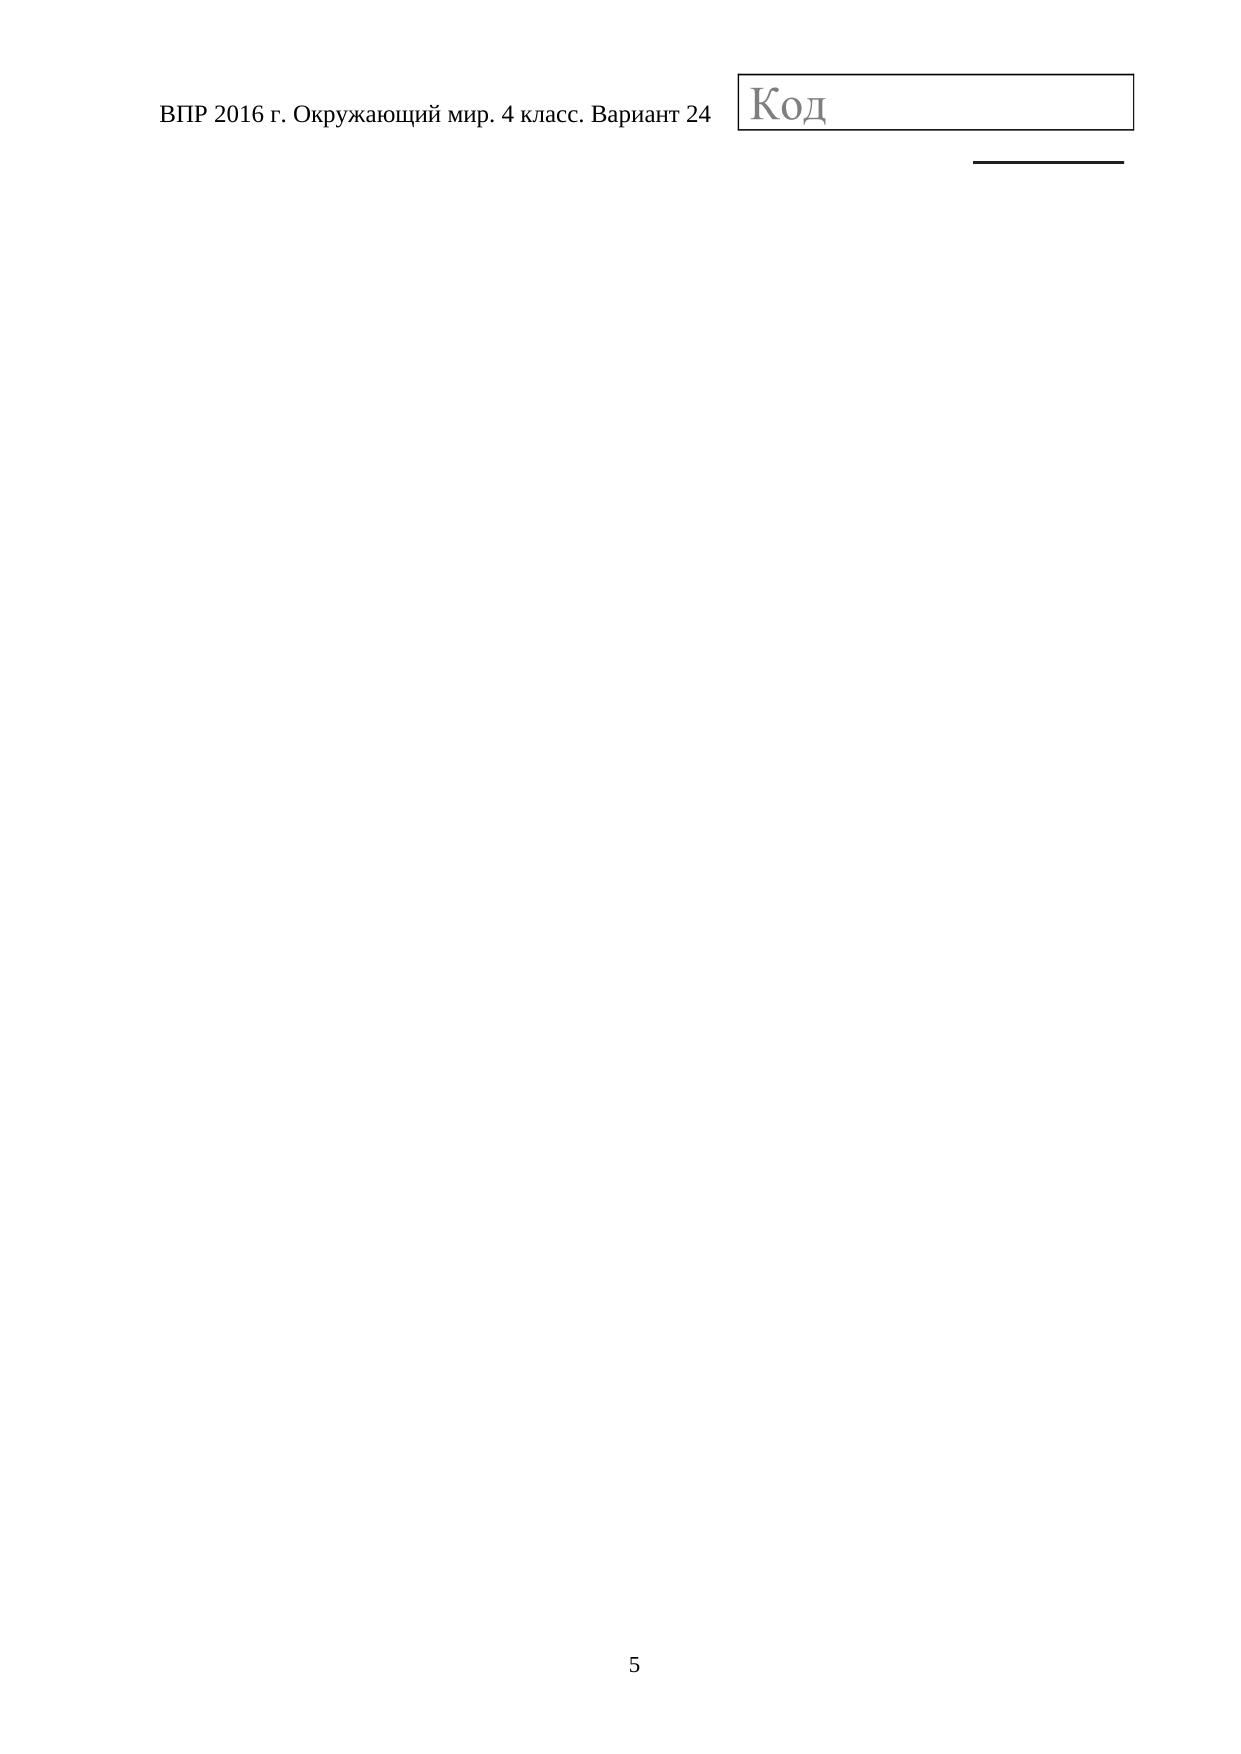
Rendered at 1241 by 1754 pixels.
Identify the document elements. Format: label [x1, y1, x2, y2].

picture [737, 73, 1135, 131]
